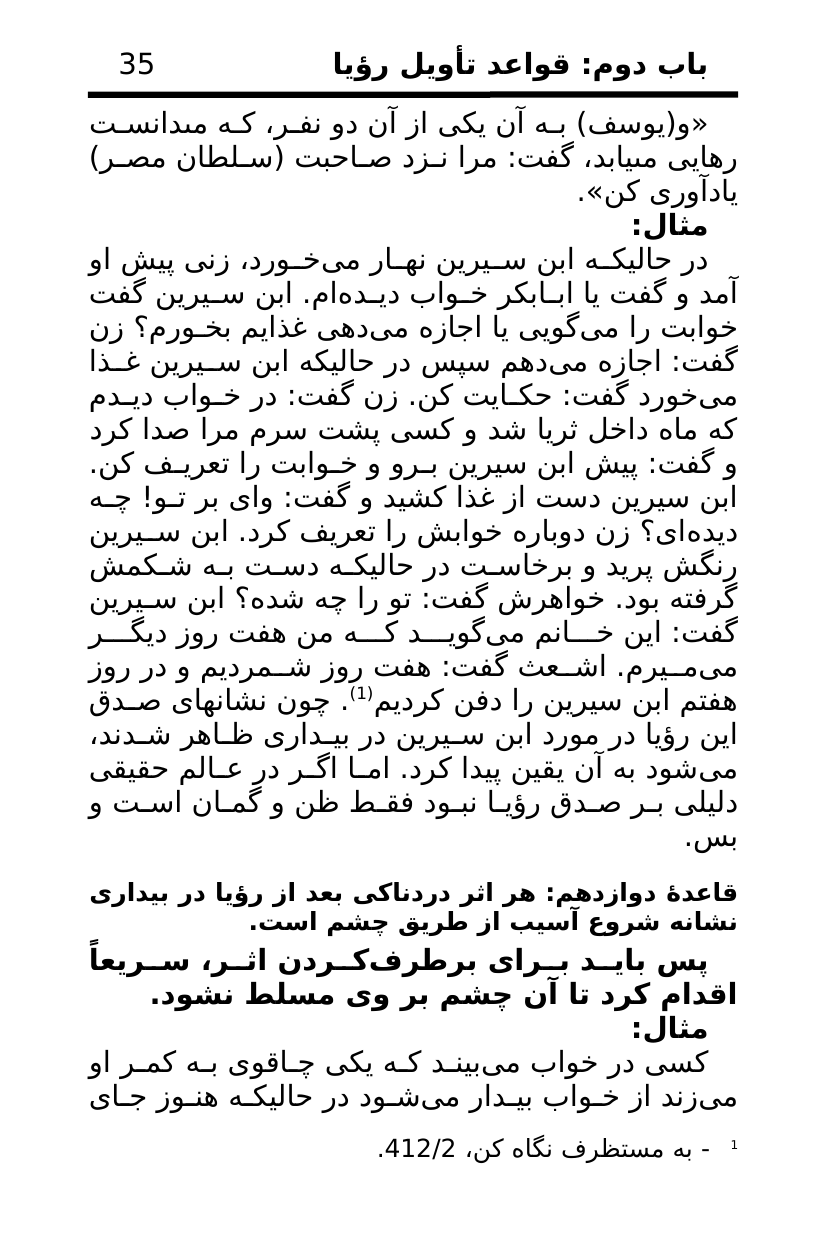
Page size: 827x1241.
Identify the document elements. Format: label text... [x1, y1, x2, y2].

text «و(یوسف) به آن يكى از آن دو نفر، كه مى‏دانست رهايى مى‏يابد، گفت: مرا نزد صاحبت (سلطان مصر) يادآورى كن». [89, 106, 738, 208]
text در حالیکه ابن سیرین نهار می‌خورد، زنی پیش او آمد و گفت یا ابابکر خواب دیده‌ام. ابن سیرین گفت خوابت را می‌گویی یا اجازه می‌دهی غذایم بخورم؟ زن گفت: اجازه می‌دهم سپس در حالیکه ابن سیرین غذا می‌خورد گفت: حکایت کن. زن گفت: در خواب دیدم که ماه داخل ثریا شد و کسی پشت سرم مرا صدا کرد و گفت: پیش ابن سیرین برو و خوابت را تعریف کن. ابن سیرین دست از غذا کشید و گفت: وای بر تو! چه دیده‌ای؟ زن دوباره خوابش را تعریف کرد. ابن سیرین رنگش پرید و برخاست در حالیکه دست به شکمش گرفته بود. خواهرش گفت: تو را چه شده؟ ابن سیرین گفت: این خانم می‌گويد که من هفت روز دیگر می‌میرم. اشعث گفت: هفت روز شمردیم و در روز هفتم ابن سیرین را دفن کردیم(). چون نشانهای صدق این رؤیا در مورد ابن سیرین در بیداری ظاهر شدند، می‌شود به آن یقین پیدا کرد. اما اگر در عالم حقیقی دلیلی بر صدق رؤیا نبود فقط ظن و گمان است و بس. [89, 242, 738, 853]
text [89, 1045, 738, 1113]
text مثال: [89, 1011, 738, 1045]
text قاعدۀ دوازدهم: هر اثر دردناکی بعد از رؤیا در بیداری نشانه شروع آسیب از طریق چشم است. [89, 878, 738, 937]
text پس باید برای برطرف‌کردن اثر، سریعاً اقدام کرد تا آن چشم بر وی مسلط نشود. [89, 943, 738, 1011]
text مثال: [89, 208, 738, 242]
